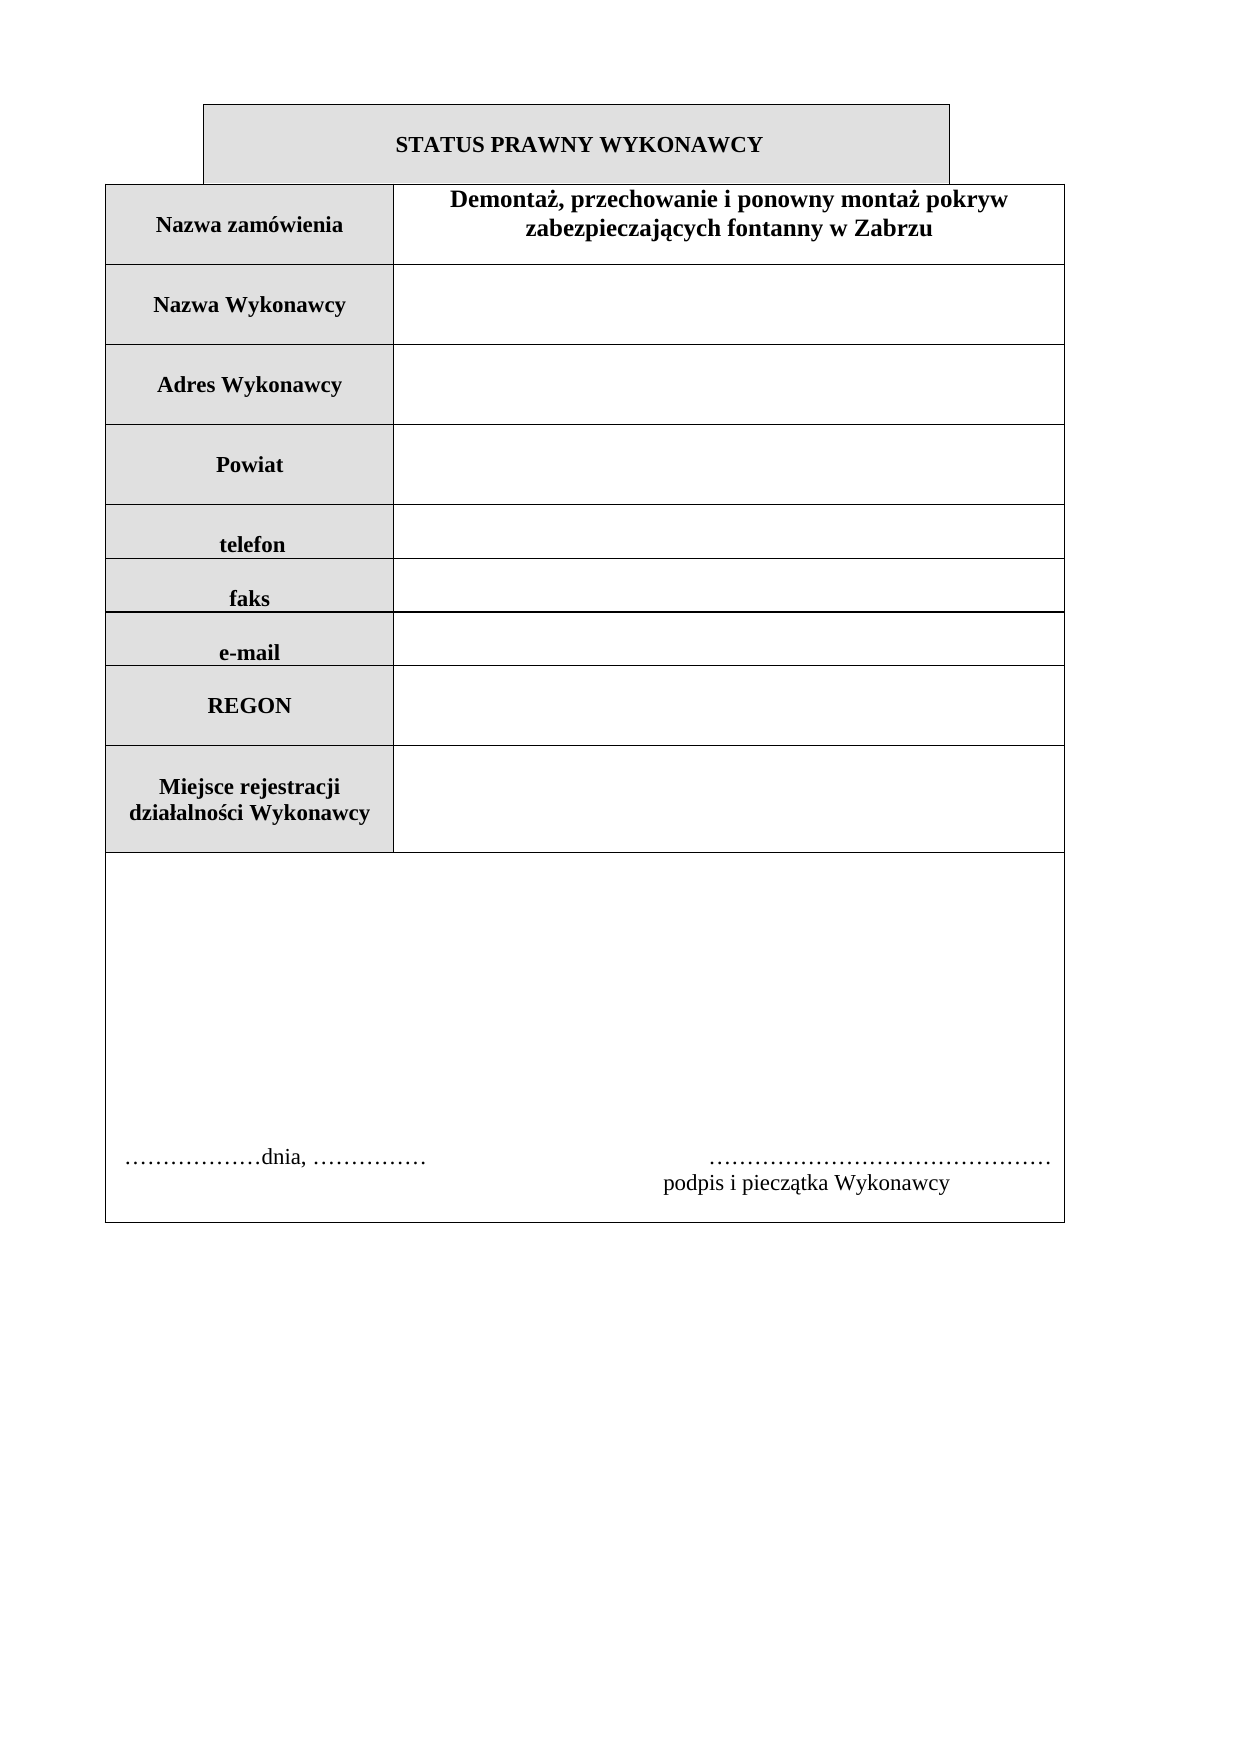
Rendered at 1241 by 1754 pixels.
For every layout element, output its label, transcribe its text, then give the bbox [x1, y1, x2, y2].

table_cell [394, 666, 1064, 745]
table_cell Nazwa Wykonawcy [106, 265, 393, 344]
table_cell [394, 345, 1064, 424]
table_cell Nazwa zamówienia [106, 185, 393, 264]
table_cell faks [106, 559, 393, 611]
table_cell ………………dnia, …………… ……………………………………… podpis i pieczątka Wykonawcy [106, 853, 1064, 1222]
table_cell Miejsce rejestracji działalności Wykonawcy [106, 746, 393, 852]
table_cell [394, 559, 1064, 611]
table_cell [394, 746, 1064, 852]
table_cell Adres Wykonawcy [106, 345, 393, 424]
table_cell Demontaż, przechowanie i ponowny montaż pokryw zabezpieczających fontanny w Zabrzu [394, 185, 1064, 264]
table_cell [394, 505, 1064, 558]
table_cell [394, 265, 1064, 344]
table_cell [394, 613, 1064, 665]
table_cell Powiat [106, 425, 393, 504]
table_cell REGON [106, 666, 393, 745]
table_cell [394, 425, 1064, 504]
table_cell e-mail [106, 613, 393, 665]
table_header STATUS PRAWNY WYKONAWCY [204, 105, 949, 183]
table_cell telefon [106, 505, 393, 558]
